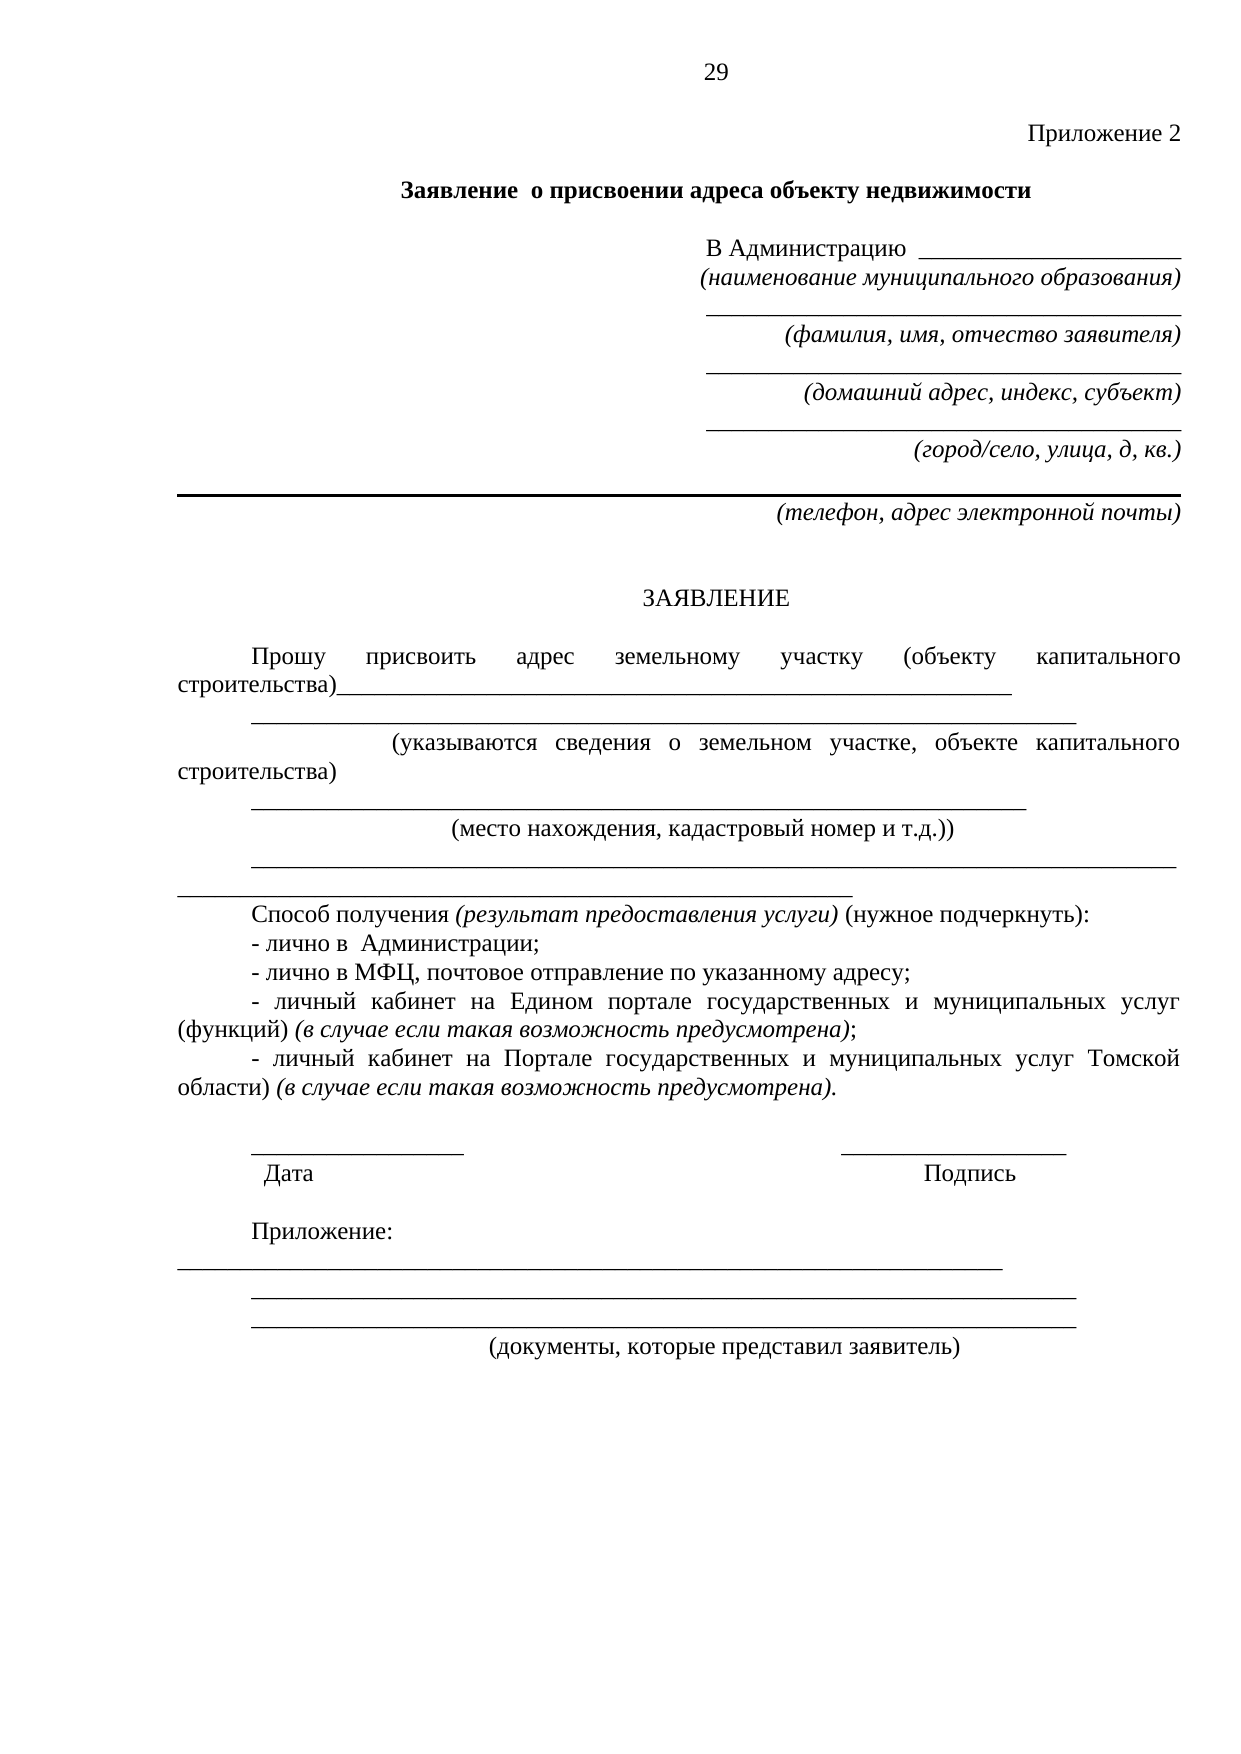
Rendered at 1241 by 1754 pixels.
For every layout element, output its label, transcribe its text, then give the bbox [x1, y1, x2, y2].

text (город/село, улица, д, кв.) [177, 434, 1181, 463]
text (фамилия, имя, отчество заявителя) [177, 319, 1181, 348]
text ______________________________________ [177, 291, 1181, 319]
text - личный кабинет на Портале государственных и муниципальных услуг Томской области) (в случае если такая возможность предусмотрена). [177, 1043, 1181, 1101]
text _________________ __________________ [177, 1129, 1181, 1158]
text Дата Подпись [177, 1158, 1181, 1187]
text __________________________________________________________________ [177, 1273, 1181, 1302]
text Приложение: __________________________________________________________________ [177, 1216, 1181, 1273]
text __________________________________________________________________ [177, 698, 1181, 727]
text - лично в Администрации; [177, 928, 1181, 957]
text (указываются сведения о земельном участке, объекте капитального строительства) [177, 727, 1181, 784]
text Приложение 2 [177, 118, 1181, 147]
text Заявление о присвоении адреса объекту недвижимости [177, 176, 1181, 204]
text ЗАЯВЛЕНИЕ [177, 583, 1181, 612]
text (домашний адрес, индекс, субъект) [177, 377, 1181, 406]
text ______________________________________ [177, 348, 1181, 377]
text ______________________________________________________________ [177, 784, 1181, 813]
text (место нахождения, кадастровый номер и т.д.)) [177, 813, 1181, 842]
text __________________________________________________________________ [177, 1302, 1181, 1331]
text (документы, которые представил заявитель) [177, 1331, 1181, 1359]
text - лично в МФЦ, почтовое отправление по указанному адресу; [177, 957, 1181, 986]
text - личный кабинет на Едином портале государственных и муниципальных услуг (функций) (в случае если такая возможность предусмотрена); [177, 986, 1181, 1043]
text ________________________________________________________________________________________________________________________________ [177, 842, 1181, 899]
text ______________________________________ [177, 406, 1181, 434]
text Способ получения (результат предоставления услуги) (нужное подчеркнуть): [177, 899, 1181, 928]
text Прошу присвоить адрес земельному участку (объекту капитального строительства)______________________________________________________ [177, 641, 1181, 698]
text (телефон, адрес электронной почты) [177, 497, 1181, 526]
text (наименование муниципального образования) [177, 262, 1181, 291]
text В Администрацию _____________________ [177, 233, 1181, 262]
